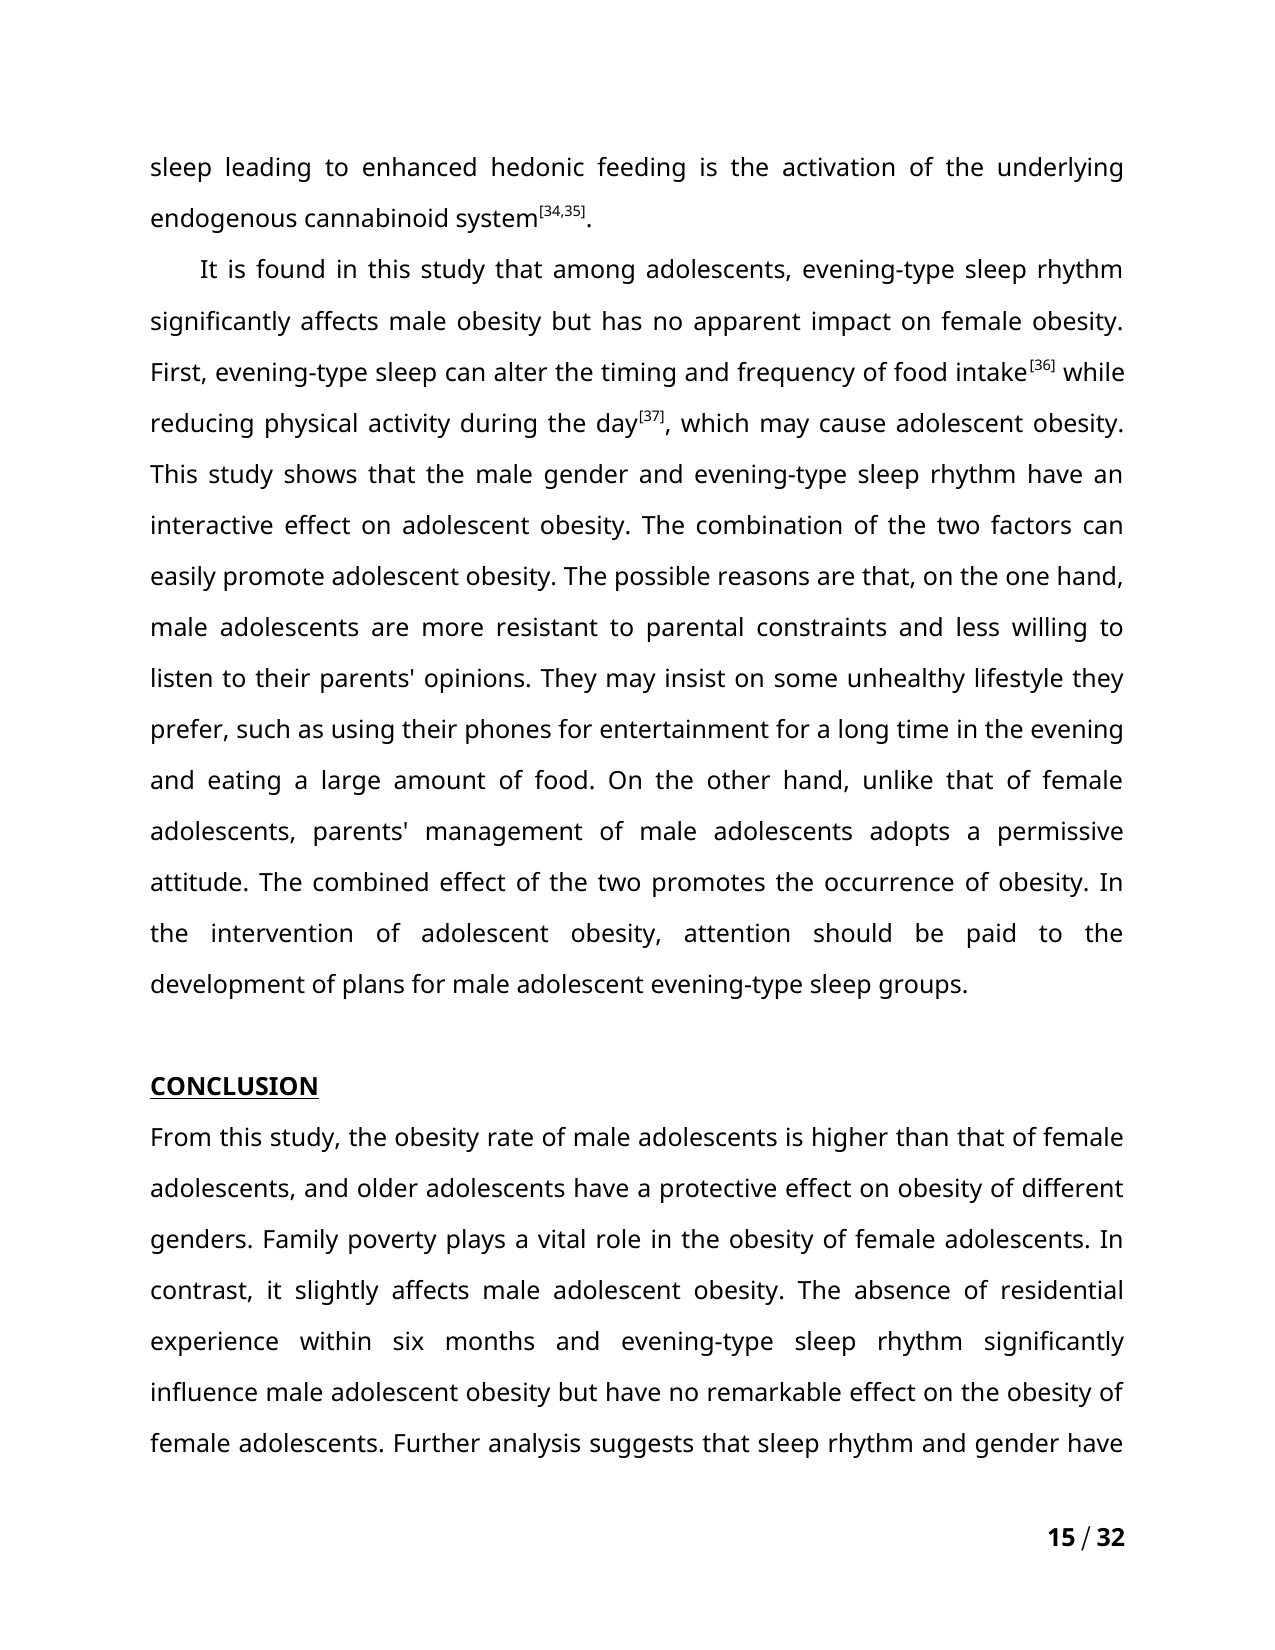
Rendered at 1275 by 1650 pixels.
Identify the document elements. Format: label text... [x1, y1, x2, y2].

text It is found in this study that among adolescents, evening-type sleep rhythm significantly affects male obesity but has no apparent impact on female obesity. First, evening-type sleep can alter the timing and frequency of food intake[36] while reducing physical activity during the day[37], which may cause adolescent obesity. This study shows that the male gender and evening-type sleep rhythm have an interactive effect on adolescent obesity. The combination of the two factors can easily promote adolescent obesity. The possible reasons are that, on the one hand, male adolescents are more resistant to parental constraints and less willing to listen to their parents' opinions. They may insist on some unhealthy lifestyle they prefer, such as using their phones for entertainment for a long time in the evening and eating a large amount of food. On the other hand, unlike that of female adolescents, parents' management of male adolescents adopts a permissive attitude. The combined effect of the two promotes the occurrence of obesity. In the intervention of adolescent obesity, attention should be paid to the development of plans for male adolescent evening-type sleep groups. [150, 252, 1125, 1001]
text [150, 150, 1125, 235]
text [150, 1120, 1125, 1460]
text CONCLUSION [150, 1069, 1125, 1103]
